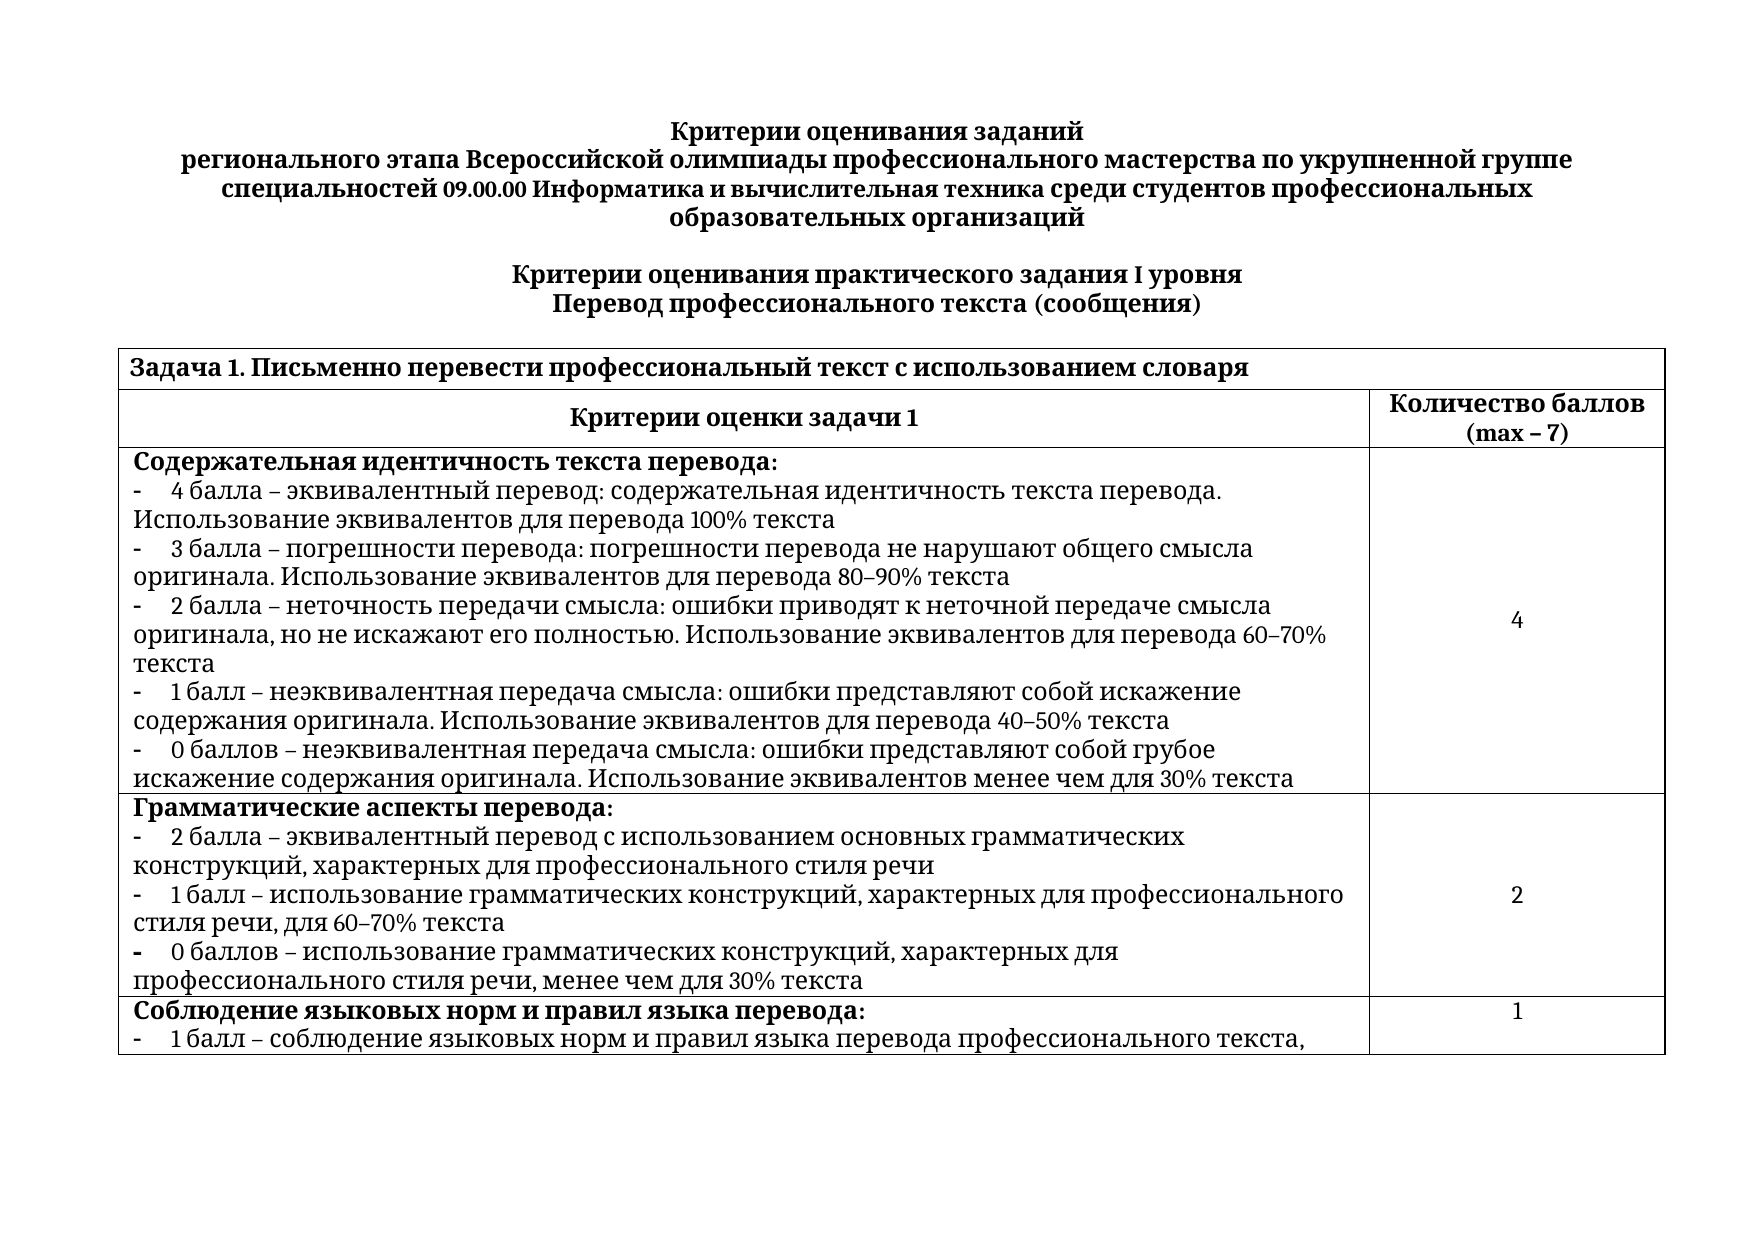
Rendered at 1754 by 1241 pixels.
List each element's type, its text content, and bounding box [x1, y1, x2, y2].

text Критерии оценивания заданий [118, 117, 1636, 146]
table_cell 1 [1370, 997, 1664, 1054]
table_cell Количество баллов (max – 7) [1370, 390, 1664, 447]
table_cell Грамматические аспекты перевода: 2 балла – эквивалентный перевод с использованием основных грамматических конструкций, характерных для профессионального стиля речи 1 балл – использование грамматических конструкций, характерных для профессионального стиля речи, для 60–70% текста 0 баллов – использование грамматических конструкций, характерных для профессионального стиля речи, менее чем для 30% текста [119, 794, 1369, 996]
table_header Задача 1. Письменно перевести профессиональный текст с использованием словаря [119, 349, 1664, 389]
table_cell 4 [1370, 448, 1664, 793]
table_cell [119, 997, 1369, 1054]
text Критерии оценивания практического задания I уровня [118, 261, 1636, 290]
table_cell Критерии оценки задачи 1 [119, 390, 1369, 447]
text регионального этапа Всероссийской олимпиады профессионального мастерства по укрупненной группе специальностей 09.00.00 Информатика и вычислительная техника среди студентов профессиональных образовательных организаций [118, 146, 1636, 232]
table_cell Содержательная идентичность текста перевода: 4 балла – эквивалентный перевод: содержательная идентичность текста перевода. Использование эквивалентов для перевода 100% текста 3 балла – погрешности перевода: погрешности перевода не нарушают общего смысла оригинала. Использование эквивалентов для перевода 80–90% текста 2 балла – неточность передачи смысла: ошибки приводят к неточной передаче смысла оригинала, но не искажают его полностью. Использование эквивалентов для перевода 60–70% текста 1 балл – неэквивалентная передача смысла: ошибки представляют собой искажение содержания оригинала. Использование эквивалентов для перевода 40–50% текста 0 баллов – неэквивалентная передача смысла: ошибки представляют собой грубое искажение содержания оригинала. Использование эквивалентов менее чем для 30% текста [119, 448, 1369, 793]
table_cell 2 [1370, 794, 1664, 996]
text Перевод профессионального текста (сообщения) [118, 290, 1636, 319]
